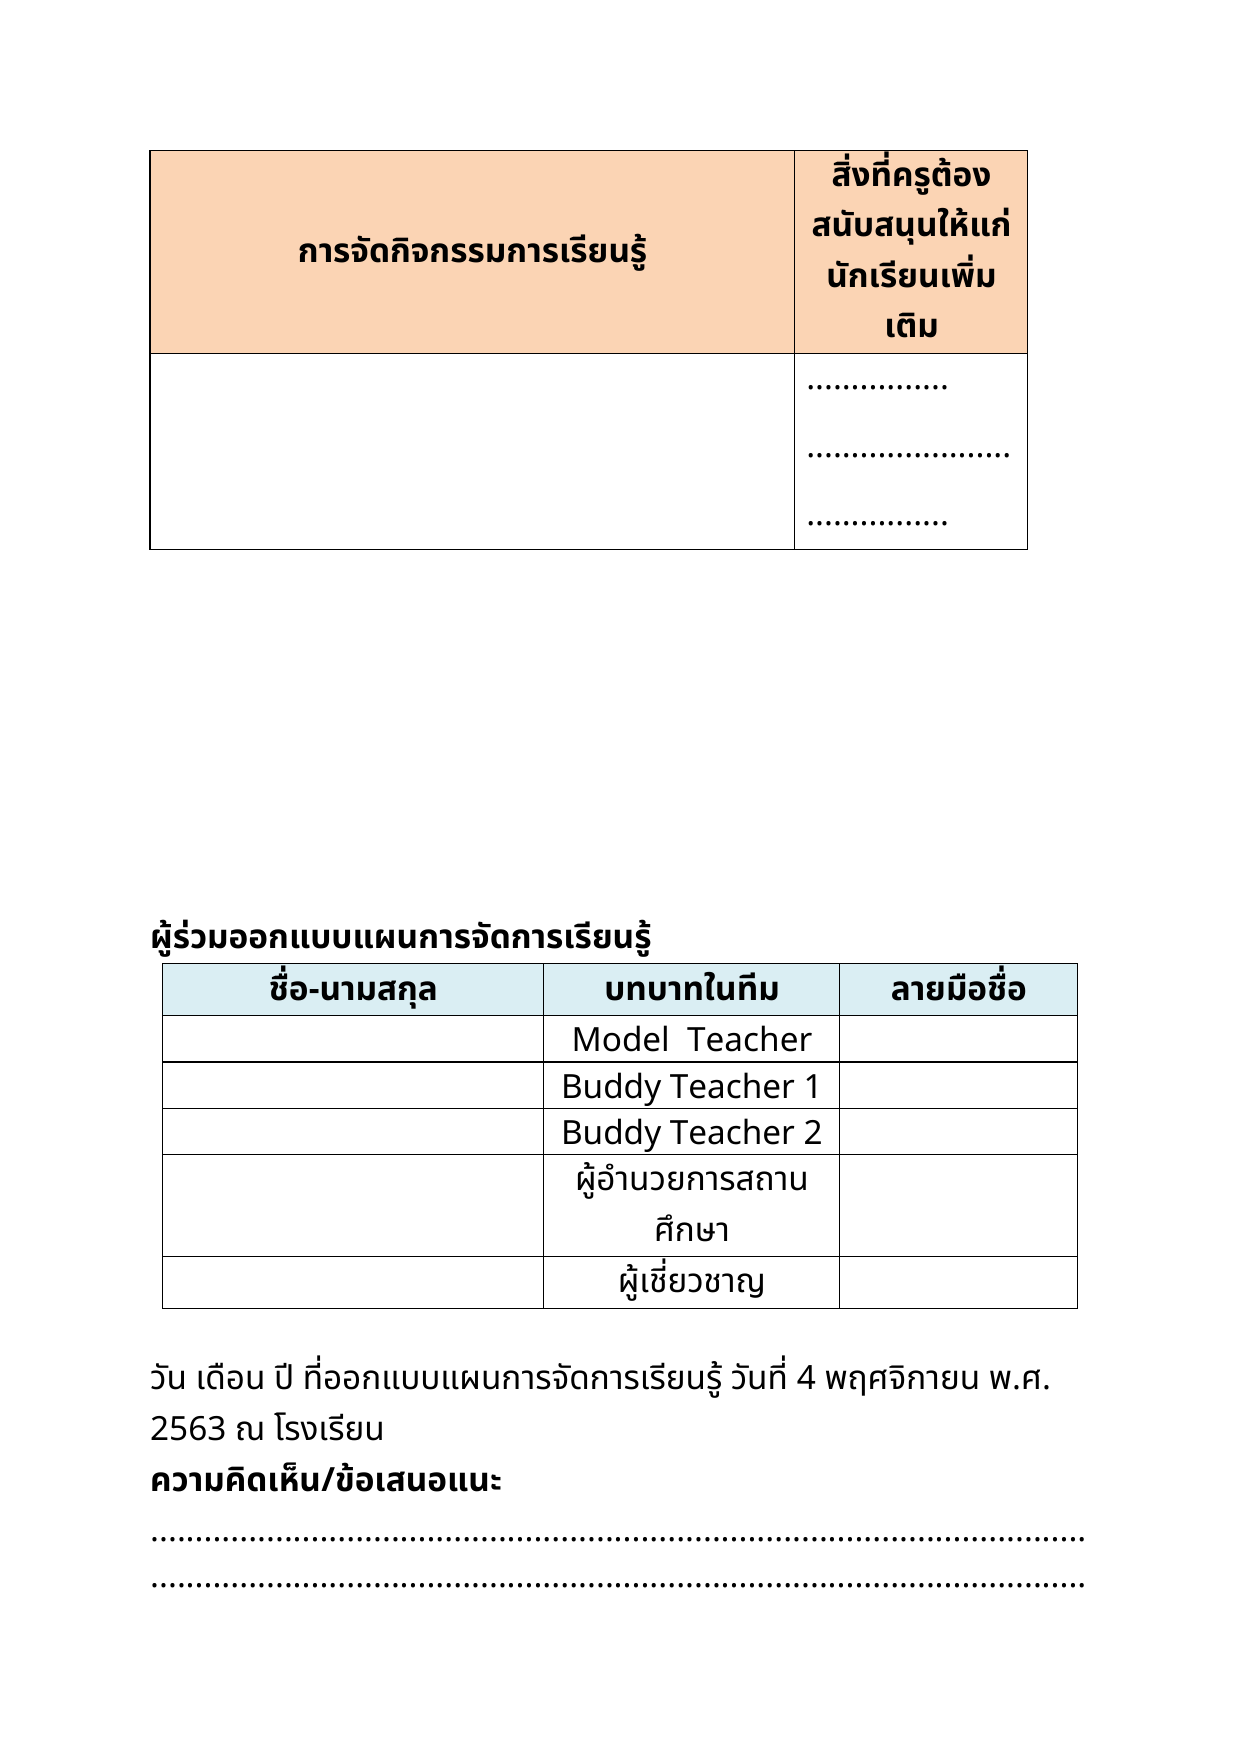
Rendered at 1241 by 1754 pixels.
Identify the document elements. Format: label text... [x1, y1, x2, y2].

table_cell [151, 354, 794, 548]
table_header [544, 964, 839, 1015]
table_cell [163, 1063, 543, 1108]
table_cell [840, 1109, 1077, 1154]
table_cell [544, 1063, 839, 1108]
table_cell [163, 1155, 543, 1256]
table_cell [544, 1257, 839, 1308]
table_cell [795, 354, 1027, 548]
text ผู้ร่วมออกแบบแผนการจัดการเรียนรู้ [150, 913, 1090, 963]
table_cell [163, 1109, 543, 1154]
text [150, 1506, 1090, 1597]
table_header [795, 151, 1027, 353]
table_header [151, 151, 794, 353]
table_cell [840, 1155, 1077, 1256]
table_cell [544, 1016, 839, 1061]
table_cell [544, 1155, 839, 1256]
text วัน เดือน ปี ที่ออกแบบแผนการจัดการเรียนรู้ วันที่ 4 พฤศจิกายน พ.ศ. 2563 ณ โรงเรียน [150, 1354, 1090, 1455]
text ความคิดเห็น/ข้อเสนอแนะ [150, 1455, 1090, 1506]
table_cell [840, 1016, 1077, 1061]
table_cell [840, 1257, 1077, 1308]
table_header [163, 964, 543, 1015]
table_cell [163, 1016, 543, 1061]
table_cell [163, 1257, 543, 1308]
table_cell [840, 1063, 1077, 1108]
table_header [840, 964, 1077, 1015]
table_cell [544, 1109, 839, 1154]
